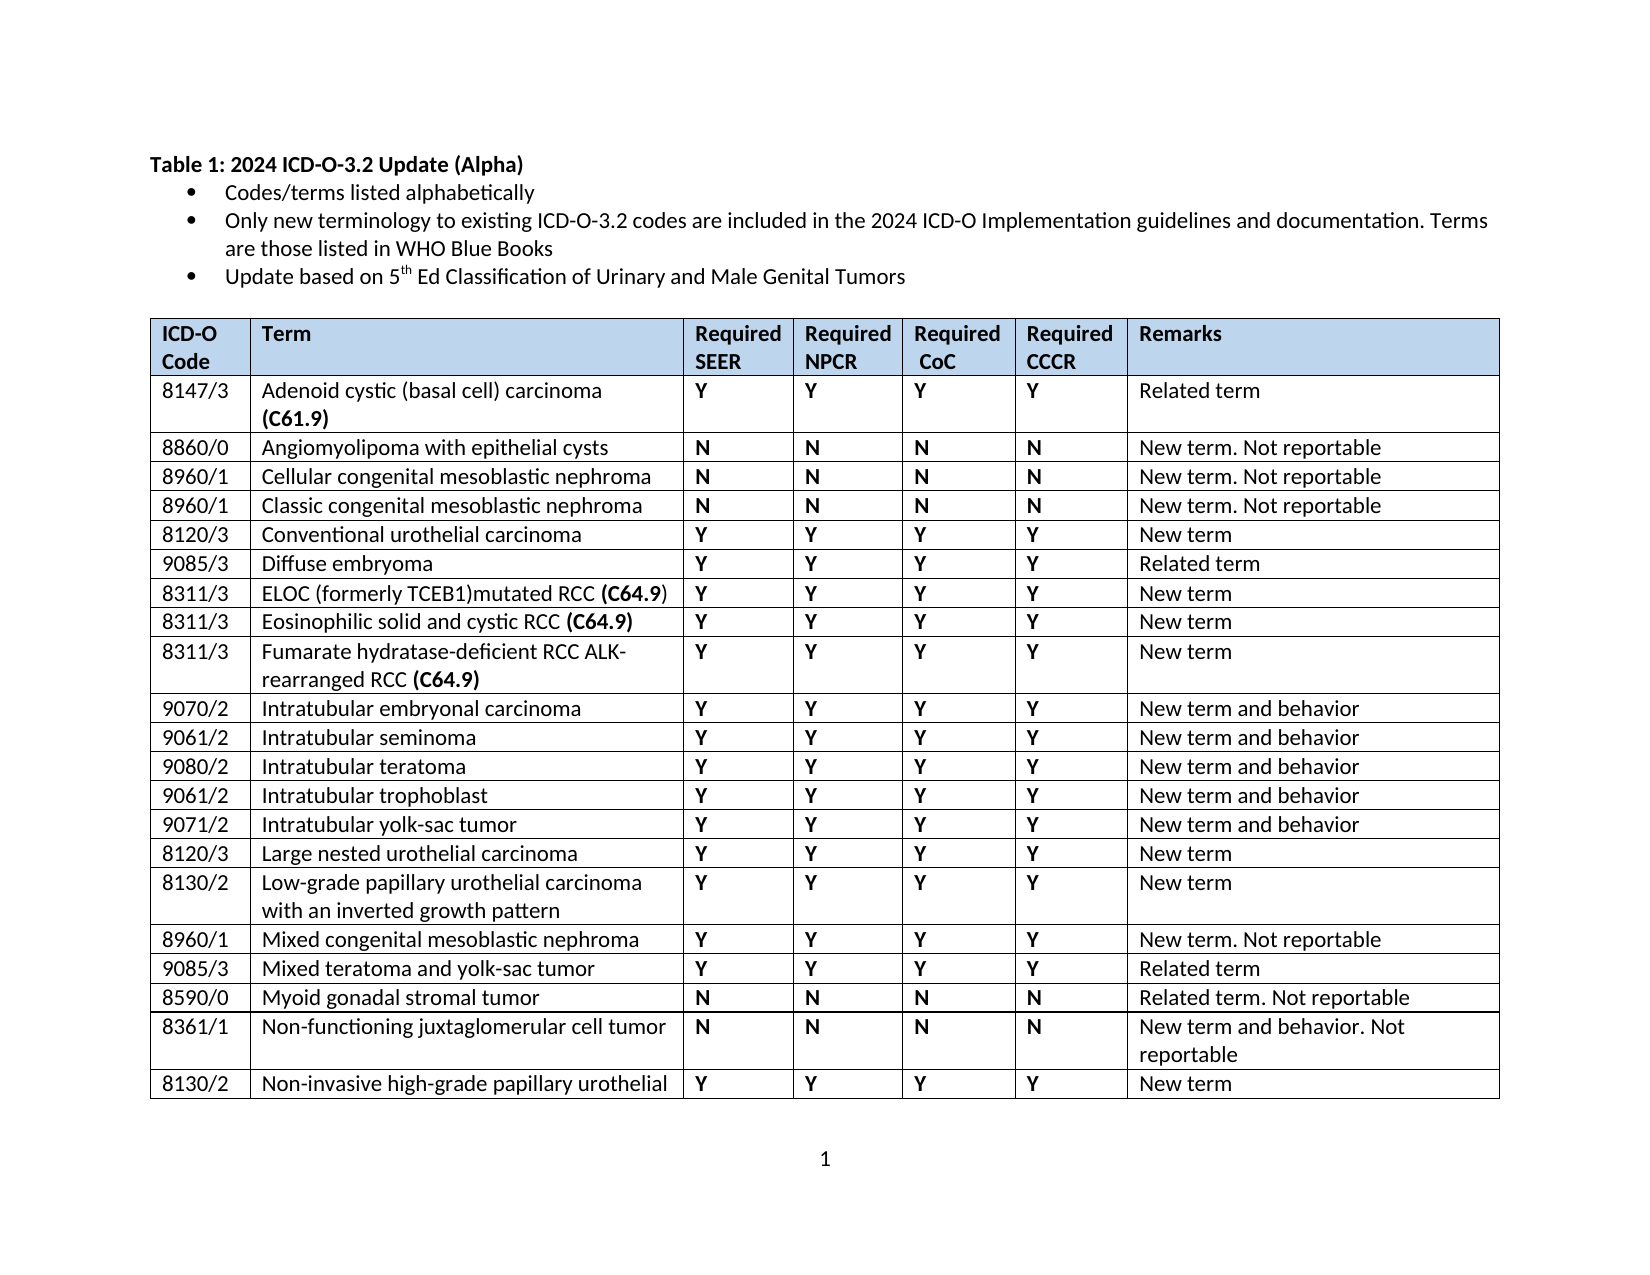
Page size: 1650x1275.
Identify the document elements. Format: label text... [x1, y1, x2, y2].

table_cell N [684, 433, 793, 461]
table_cell Related term [1128, 954, 1499, 982]
table_cell Y [794, 752, 902, 780]
table_cell Y [903, 925, 1015, 953]
table_cell Intratubular yolk-sac tumor [251, 810, 683, 838]
table_cell Y [794, 781, 902, 809]
table_cell N [903, 462, 1015, 490]
table_cell Related term. Not reportable [1128, 984, 1499, 1011]
table_cell New term [1128, 839, 1499, 867]
table_cell 8130/2 [151, 1070, 250, 1098]
table_cell Y [794, 579, 902, 607]
table_cell N [684, 1013, 793, 1068]
table_cell 8311/3 [151, 579, 250, 607]
table_cell Y [794, 376, 902, 432]
table_cell N [794, 1013, 902, 1068]
table_cell Y [794, 723, 902, 751]
text Table 1: 2024 ICD-O-3.2 Update (Alpha) [150, 150, 1500, 178]
table_cell 8311/3 [151, 637, 250, 693]
table_cell Y [903, 608, 1015, 636]
table_cell Y [684, 925, 793, 953]
table_cell Diffuse embryoma [251, 550, 683, 578]
table_cell Y [794, 954, 902, 982]
table_cell Y [684, 810, 793, 838]
table_cell 8590/0 [151, 984, 250, 1011]
table_cell Y [684, 376, 793, 432]
table_cell Y [1016, 839, 1127, 867]
table_cell New term and behavior [1128, 810, 1499, 838]
table_cell N [1016, 1013, 1127, 1068]
table_cell New term and behavior [1128, 752, 1499, 780]
table_cell N [794, 433, 902, 461]
table_cell N [1016, 433, 1127, 461]
table_cell N [684, 491, 793, 519]
table_cell New term [1128, 521, 1499, 548]
table_cell Y [684, 868, 793, 924]
table_cell Y [794, 608, 902, 636]
table_cell N [684, 462, 793, 490]
table_cell 8960/1 [151, 491, 250, 519]
table_cell 8960/1 [151, 925, 250, 953]
table_cell 9061/2 [151, 723, 250, 751]
table_header Remarks [1128, 319, 1499, 375]
table_cell Cellular congenital mesoblastic nephroma [251, 462, 683, 490]
table_header Required SEER [684, 319, 793, 375]
table_cell Y [794, 1070, 902, 1098]
table_cell New term [1128, 868, 1499, 924]
table_cell N [1016, 462, 1127, 490]
table_cell Y [903, 1070, 1015, 1098]
table_cell N [794, 984, 902, 1011]
table_cell Intratubular teratoma [251, 752, 683, 780]
table_cell Y [903, 376, 1015, 432]
table_cell Y [1016, 579, 1127, 607]
table_cell N [794, 462, 902, 490]
table_cell Y [1016, 694, 1127, 722]
table_cell Classic congenital mesoblastic nephroma [251, 491, 683, 519]
table_cell Eosinophilic solid and cystic RCC (C64.9) [251, 608, 683, 636]
table_cell 8311/3 [151, 608, 250, 636]
table_cell 8860/0 [151, 433, 250, 461]
table_cell 8120/3 [151, 521, 250, 548]
table_cell Y [1016, 608, 1127, 636]
table_cell Y [794, 637, 902, 693]
table_cell Adenoid cystic (basal cell) carcinoma (C61.9) [251, 376, 683, 432]
table_cell N [794, 491, 902, 519]
table_cell New term and behavior. Not reportable [1128, 1013, 1499, 1068]
table_cell Intratubular trophoblast [251, 781, 683, 809]
table_cell Y [903, 810, 1015, 838]
table_cell Y [794, 521, 902, 548]
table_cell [251, 1070, 683, 1098]
table_cell Y [1016, 925, 1127, 953]
table_cell New term [1128, 608, 1499, 636]
table_cell Y [903, 521, 1015, 548]
table_cell 9070/2 [151, 694, 250, 722]
table_cell Y [903, 868, 1015, 924]
table_cell New term [1128, 579, 1499, 607]
table_cell Y [903, 550, 1015, 578]
table_cell Y [1016, 376, 1127, 432]
table_cell Y [1016, 550, 1127, 578]
table_cell Related term [1128, 550, 1499, 578]
table_cell New term. Not reportable [1128, 433, 1499, 461]
table_cell Y [903, 752, 1015, 780]
table_cell Y [684, 694, 793, 722]
table_cell New term and behavior [1128, 723, 1499, 751]
table_cell N [903, 491, 1015, 519]
table_cell Y [903, 839, 1015, 867]
table_cell Y [903, 694, 1015, 722]
table_cell Mixed congenital mesoblastic nephroma [251, 925, 683, 953]
table_cell Related term [1128, 376, 1499, 432]
table_cell 8147/3 [151, 376, 250, 432]
table_header Term [251, 319, 683, 375]
table_cell Y [684, 839, 793, 867]
table_cell N [903, 984, 1015, 1011]
table_cell Y [684, 1070, 793, 1098]
table_cell Conventional urothelial carcinoma [251, 521, 683, 548]
table_cell New term and behavior [1128, 694, 1499, 722]
table_cell Y [1016, 810, 1127, 838]
table_cell N [903, 1013, 1015, 1068]
table_cell New term and behavior [1128, 781, 1499, 809]
table_cell Y [794, 868, 902, 924]
table_cell 9071/2 [151, 810, 250, 838]
table_cell Y [684, 752, 793, 780]
table_cell Y [684, 579, 793, 607]
table_cell New term. Not reportable [1128, 462, 1499, 490]
table_cell 8130/2 [151, 868, 250, 924]
table_cell 9085/3 [151, 550, 250, 578]
table_cell Mixed teratoma and yolk-sac tumor [251, 954, 683, 982]
table_cell 8960/1 [151, 462, 250, 490]
table_cell Y [684, 521, 793, 548]
table_cell New term. Not reportable [1128, 491, 1499, 519]
table_cell Myoid gonadal stromal tumor [251, 984, 683, 1011]
table_cell N [1016, 984, 1127, 1011]
table_cell ELOC (formerly TCEB1)mutated RCC (C64.9) [251, 579, 683, 607]
table_cell Y [794, 810, 902, 838]
table_cell Y [1016, 521, 1127, 548]
table_cell Y [794, 694, 902, 722]
table_cell Y [684, 637, 793, 693]
table_cell 9080/2 [151, 752, 250, 780]
table_cell 9061/2 [151, 781, 250, 809]
list Codes/terms listed alphabetically [187, 178, 1500, 206]
table_cell Y [684, 550, 793, 578]
table_cell Y [684, 781, 793, 809]
table_cell Y [1016, 752, 1127, 780]
table_cell Y [903, 723, 1015, 751]
table_cell Y [1016, 954, 1127, 982]
table_header Required CCCR [1016, 319, 1127, 375]
table_cell Large nested urothelial carcinoma [251, 839, 683, 867]
table_cell Y [1016, 723, 1127, 751]
table_cell Fumarate hydratase-deficient RCC ALK- rearranged RCC (C64.9) [251, 637, 683, 693]
table_cell Y [1016, 637, 1127, 693]
table_cell N [684, 984, 793, 1011]
table_cell 8120/3 [151, 839, 250, 867]
table_cell Y [1016, 1070, 1127, 1098]
table_header Required NPCR [794, 319, 902, 375]
table_cell 9085/3 [151, 954, 250, 982]
table_cell N [1016, 491, 1127, 519]
list Only new terminology to existing ICD-O-3.2 codes are included in the 2024 ICD-O Implementation guidelines and documentation. Terms are those listed in WHO Blue Books [187, 206, 1500, 262]
table_cell Y [794, 550, 902, 578]
table_cell Y [684, 954, 793, 982]
table_cell Intratubular seminoma [251, 723, 683, 751]
table_cell 8361/1 [151, 1013, 250, 1068]
table_cell Y [794, 925, 902, 953]
table_header Required CoC [903, 319, 1015, 375]
table_cell Non-functioning juxtaglomerular cell tumor [251, 1013, 683, 1068]
list Update based on 5th Ed Classification of Urinary and Male Genital Tumors [187, 262, 1500, 290]
table_cell New term. Not reportable [1128, 925, 1499, 953]
table_cell Intratubular embryonal carcinoma [251, 694, 683, 722]
table_cell Y [903, 781, 1015, 809]
table_cell Y [1016, 868, 1127, 924]
table_cell Y [794, 839, 902, 867]
table_cell Angiomyolipoma with epithelial cysts [251, 433, 683, 461]
table_cell Y [684, 608, 793, 636]
table_cell New term [1128, 637, 1499, 693]
table_header ICD-O Code [151, 319, 250, 375]
table_cell Low-grade papillary urothelial carcinoma with an inverted growth pattern [251, 868, 683, 924]
table_cell N [903, 433, 1015, 461]
table_cell Y [903, 579, 1015, 607]
table_cell Y [1016, 781, 1127, 809]
table_cell Y [684, 723, 793, 751]
table_cell Y [903, 954, 1015, 982]
table_cell Y [903, 637, 1015, 693]
table_cell New term [1128, 1070, 1499, 1098]
